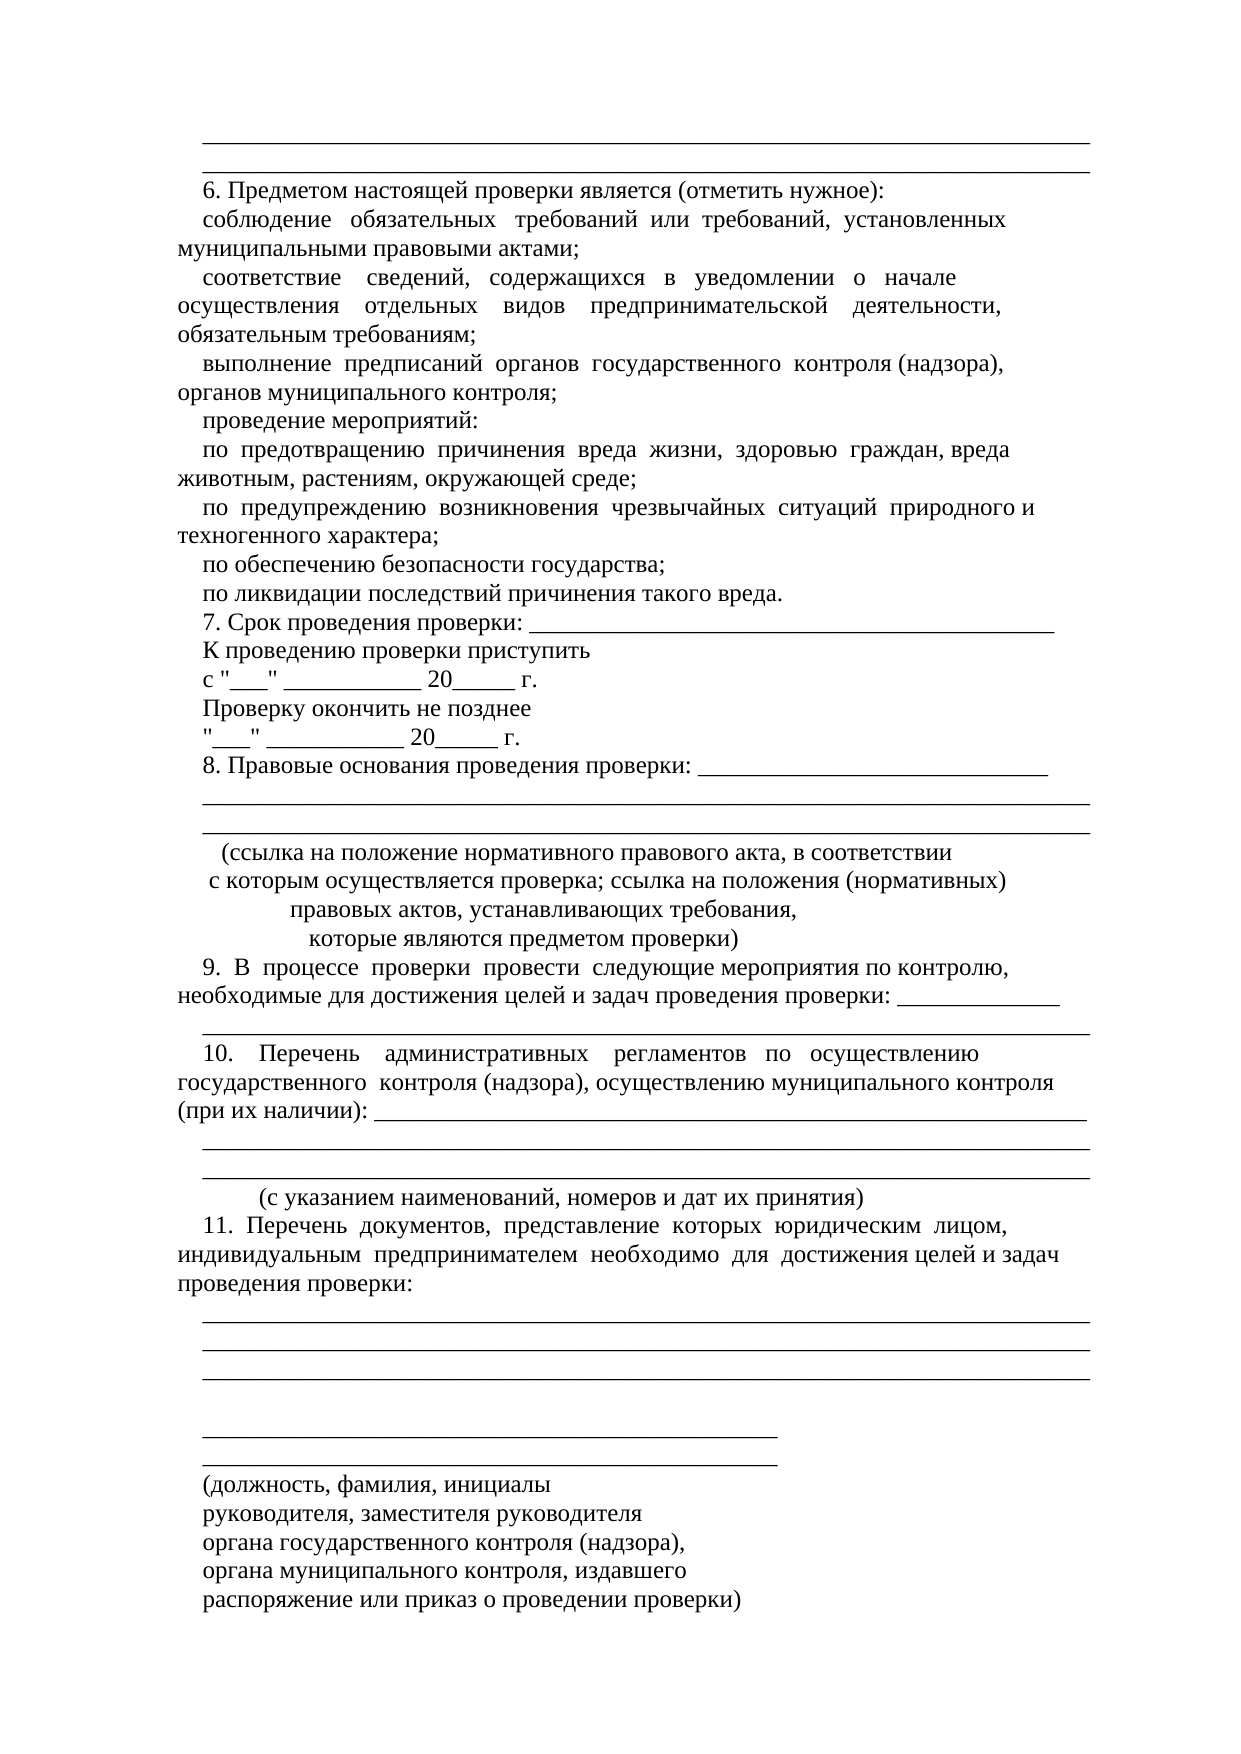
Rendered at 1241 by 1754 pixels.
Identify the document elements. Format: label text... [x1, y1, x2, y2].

text _______________________________________________________________________ [177, 1354, 1181, 1383]
text 11. Перечень документов, представление которых юридическим лицом, [177, 1211, 1181, 1239]
text _______________________________________________________________________ [177, 779, 1181, 808]
text по обеспечению безопасности государства; [177, 549, 1181, 578]
text (при их наличии): _________________________________________________________ [177, 1096, 1181, 1124]
text осуществления отдельных видов предпринимательской деятельности, [177, 291, 1181, 319]
text 6. Предметом настоящей проверки является (отметить нужное): [177, 176, 1181, 204]
text муниципальными правовыми актами; [177, 233, 1181, 262]
text которые являются предметом проверки) [177, 923, 1181, 952]
text 8. Правовые основания проведения проверки: ____________________________ [177, 751, 1181, 779]
text проведение мероприятий: [177, 406, 1181, 434]
text по ликвидации последствий причинения такого вреда. [177, 578, 1181, 607]
text К проведению проверки приступить [177, 636, 1181, 664]
text "___" ___________ 20_____ г. [177, 722, 1181, 751]
text государственного контроля (надзора), осуществлению муниципального контроля [177, 1067, 1181, 1096]
text (с указанием наименований, номеров и дат их принятия) [177, 1182, 1181, 1211]
text органов муниципального контроля; [177, 377, 1181, 406]
text ______________________________________________ [177, 1441, 1181, 1469]
text индивидуальным предпринимателем необходимо для достижения целей и задач [177, 1239, 1181, 1268]
text органа государственного контроля (надзора), [177, 1527, 1181, 1556]
text (должность, фамилия, инициалы [177, 1469, 1181, 1498]
text _______________________________________________________________________ [177, 1297, 1181, 1326]
text по предотвращению причинения вреда жизни, здоровью граждан, вреда [177, 434, 1181, 463]
text по предупреждению возникновения чрезвычайных ситуаций природного и [177, 492, 1181, 521]
text 7. Срок проведения проверки: __________________________________________ [177, 607, 1181, 636]
text _______________________________________________________________________ [177, 118, 1181, 147]
text _______________________________________________________________________ [177, 1009, 1181, 1038]
text соблюдение обязательных требований или требований, установленных [177, 204, 1181, 233]
text необходимые для достижения целей и задач проведения проверки: _____________ [177, 981, 1181, 1009]
text обязательным требованиям; [177, 319, 1181, 348]
text правовых актов, устанавливающих требования, [177, 894, 1181, 923]
text 10. Перечень административных регламентов по осуществлению [177, 1038, 1181, 1067]
text соответствие сведений, содержащихся в уведомлении о начале [177, 262, 1181, 291]
text с которым осуществляется проверка; ссылка на положения (нормативных) [177, 866, 1181, 894]
text животным, растениям, окружающей среде; [177, 463, 1181, 492]
text _______________________________________________________________________ [177, 808, 1181, 837]
text (ссылка на положение нормативного правового акта, в соответствии [177, 837, 1181, 866]
text _______________________________________________________________________ [177, 147, 1181, 176]
text органа муниципального контроля, издавшего [177, 1556, 1181, 1584]
text распоряжение или приказ о проведении проверки) [177, 1584, 1181, 1613]
text с "___" ___________ 20_____ г. [177, 664, 1181, 693]
text выполнение предписаний органов государственного контроля (надзора), [177, 348, 1181, 377]
text проведения проверки: [177, 1268, 1181, 1297]
text _______________________________________________________________________ [177, 1326, 1181, 1354]
text техногенного характера; [177, 521, 1181, 549]
text руководителя, заместителя руководителя [177, 1498, 1181, 1527]
text ______________________________________________ [177, 1412, 1181, 1441]
text _______________________________________________________________________ [177, 1124, 1181, 1153]
text 9. В процессе проверки провести следующие мероприятия по контролю, [177, 952, 1181, 981]
text _______________________________________________________________________ [177, 1153, 1181, 1182]
text Проверку окончить не позднее [177, 693, 1181, 722]
